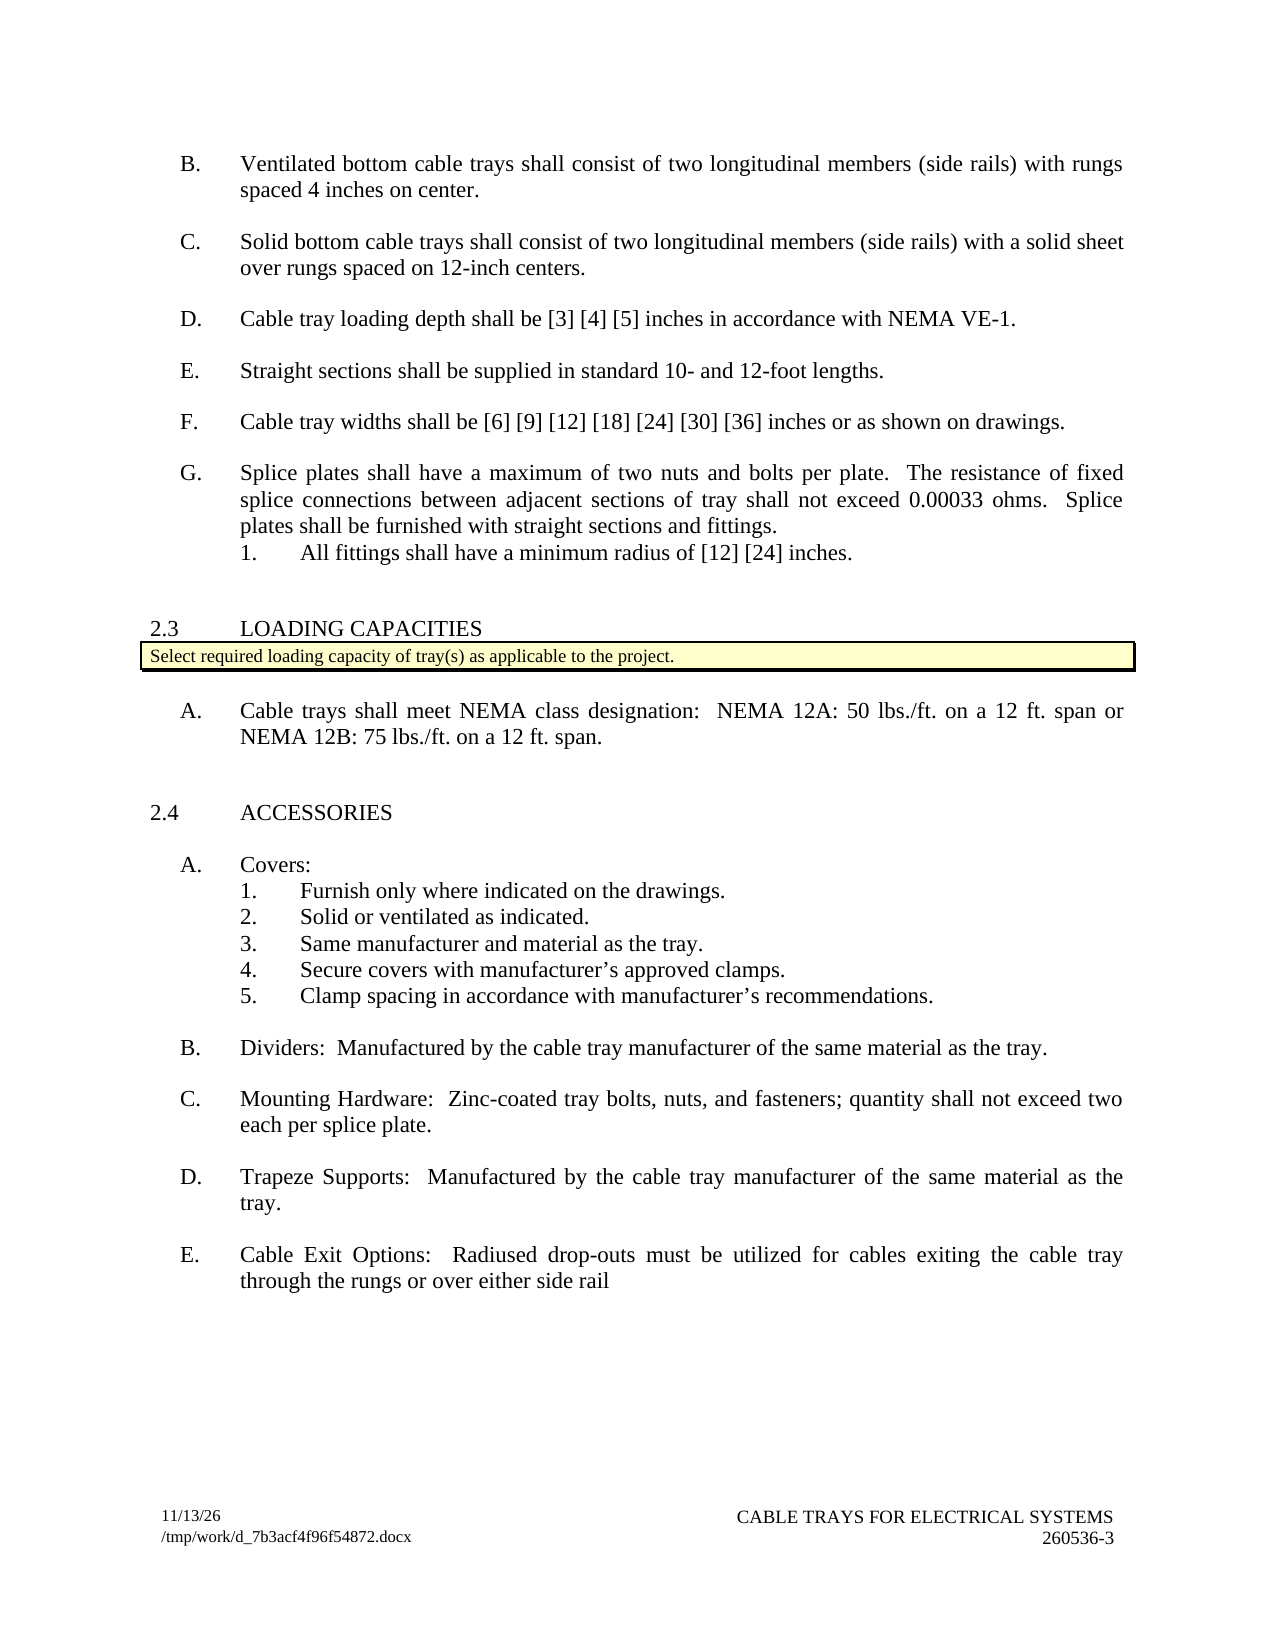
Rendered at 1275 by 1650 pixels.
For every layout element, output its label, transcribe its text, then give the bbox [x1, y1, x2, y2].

text Secure covers with manufacturer’s approved clamps. [240, 956, 1125, 982]
text Splice plates shall have a maximum of two nuts and bolts per plate. The resistance of fixed splice connections between adjacent sections of tray shall not exceed 0.00033 ohms. Splice plates shall be furnished with straight sections and fittings. [180, 459, 1125, 538]
text LOADING CAPACITIES [150, 615, 1125, 641]
text Solid or ventilated as indicated. [240, 903, 1125, 930]
text Cable tray widths shall be [6] [9] [12] [18] [24] [30] [36] inches or as shown on drawings. [180, 408, 1125, 434]
text All fittings shall have a minimum radius of [12] [24] inches. [240, 538, 1125, 565]
text ACCESSORIES [150, 799, 1125, 826]
text Cable Exit Options: Radiused drop-outs must be utilized for cables exiting the cable tray through the rungs or over either side rail [180, 1241, 1125, 1293]
text Select required loading capacity of tray(s) as applicable to the project. [142, 643, 1133, 668]
text Cable trays shall meet NEMA class designation: NEMA 12A: 50 lbs./ft. on a 12 ft. span or NEMA 12B: 75 lbs./ft. on a 12 ft. span. [180, 697, 1125, 749]
text Furnish only where indicated on the drawings. [240, 877, 1125, 903]
text Clamp spacing in accordance with manufacturer’s recommendations. [240, 982, 1125, 1009]
text Dividers: Manufactured by the cable tray manufacturer of the same material as the tray. [180, 1034, 1125, 1060]
text Solid bottom cable trays shall consist of two longitudinal members (side rails) with a solid sheet over rungs spaced on 12-inch centers. [180, 228, 1125, 280]
text Covers: [180, 851, 1125, 877]
text Ventilated bottom cable trays shall consist of two longitudinal members (side rails) with rungs spaced 4 inches on center. [180, 150, 1125, 203]
text Mounting Hardware: Zinc-coated tray bolts, nuts, and fasteners; quantity shall not exceed two each per splice plate. [180, 1085, 1125, 1138]
text Cable tray loading depth shall be [3] [4] [5] inches in accordance with NEMA VE-1. [180, 305, 1125, 332]
text Same manufacturer and material as the tray. [240, 930, 1125, 956]
text Straight sections shall be supplied in standard 10- and 12-foot lengths. [180, 357, 1125, 383]
text Trapeze Supports: Manufactured by the cable tray manufacturer of the same material as the tray. [180, 1163, 1125, 1216]
